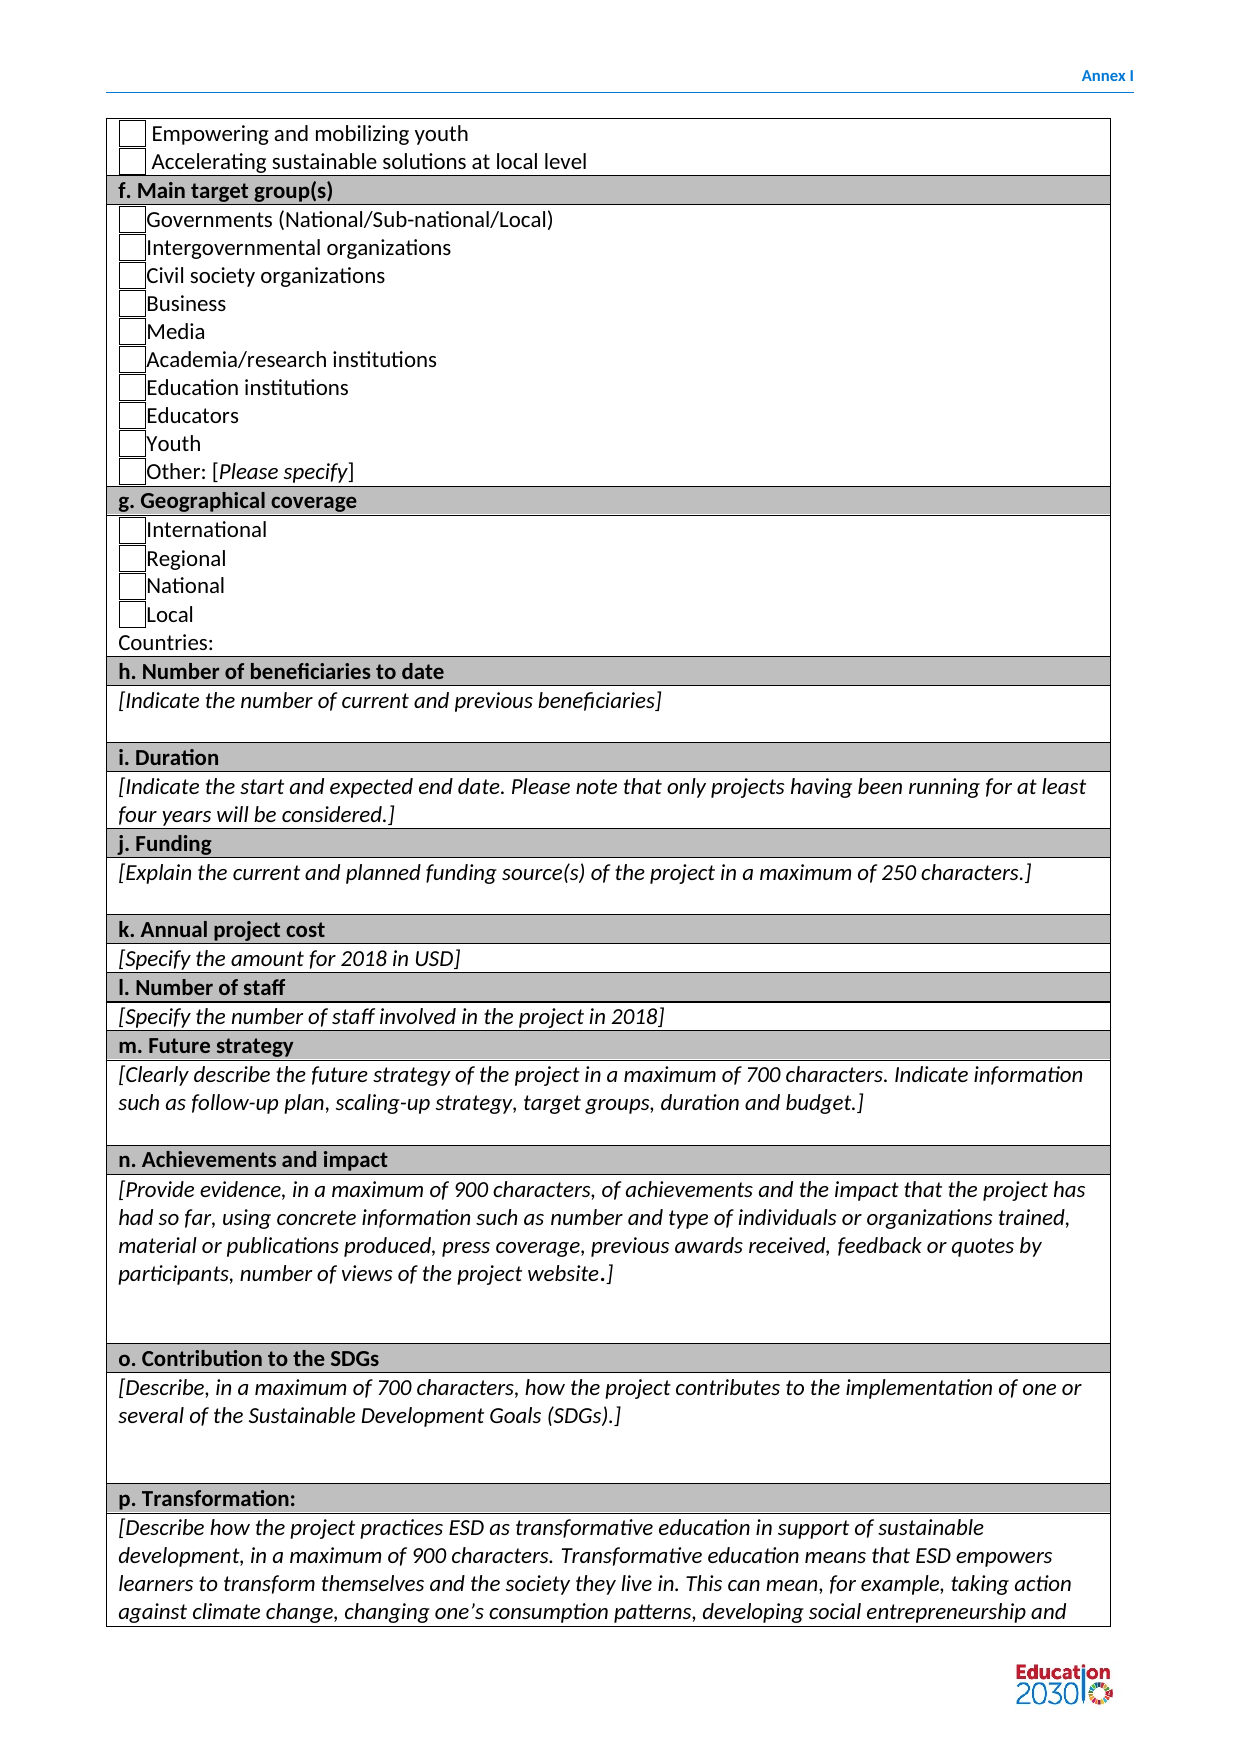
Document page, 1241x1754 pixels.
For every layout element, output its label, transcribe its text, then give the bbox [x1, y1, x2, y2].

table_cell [107, 119, 1110, 175]
table_cell f. Main target group(s) [107, 176, 1110, 204]
table_cell International Regional National Local Countries: [107, 516, 1110, 656]
table_cell [Specify the number of staff involved in the project in 2018] [107, 1003, 1110, 1030]
table_cell [Indicate the start and expected end date. Please note that only projects having been running for at least four years will be considered.] [107, 772, 1110, 828]
table_cell p. Transformation: [107, 1484, 1110, 1512]
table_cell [107, 1514, 1110, 1626]
table_cell i. Duration [107, 743, 1110, 771]
table_cell g. Geographical coverage [107, 487, 1110, 514]
table_cell m. Future strategy [107, 1031, 1110, 1059]
table_cell j. Funding [107, 829, 1110, 857]
table_cell h. Number of beneficiaries to date [107, 657, 1110, 685]
table_cell [Provide evidence, in a maximum of 900 characters, of achievements and the impact that the project has had so far, using concrete information such as number and type of individuals or organizations trained, material or publications produced, press coverage, previous awards received, feedback or quotes by participants, number of views of the project website.] [107, 1175, 1110, 1343]
table_cell Governments (National/Sub-national/Local) Intergovernmental organizations Civil society organizations Business Media Academia/research institutions Education institutions Educators Youth Other: [Please specify] [107, 205, 1110, 486]
table_cell n. Achievements and impact [107, 1146, 1110, 1174]
table_cell [Indicate the number of current and previous beneficiaries] [107, 686, 1110, 742]
table_cell k. Annual project cost [107, 915, 1110, 943]
table_cell [Explain the current and planned funding source(s) of the project in a maximum of 250 characters.] [107, 858, 1110, 914]
table_cell [Describe, in a maximum of 700 characters, how the project contributes to the implementation of one or several of the Sustainable Development Goals (SDGs).] [107, 1373, 1110, 1483]
table_cell o. Contribution to the SDGs [107, 1344, 1110, 1372]
table_cell l. Number of staff [107, 973, 1110, 1001]
table_cell [Specify the amount for 2018 in USD] [107, 944, 1110, 972]
picture [1002, 1649, 1127, 1719]
table_cell [Clearly describe the future strategy of the project in a maximum of 700 characters. Indicate information such as follow-up plan, scaling-up strategy, target groups, duration and budget.] [107, 1061, 1110, 1144]
